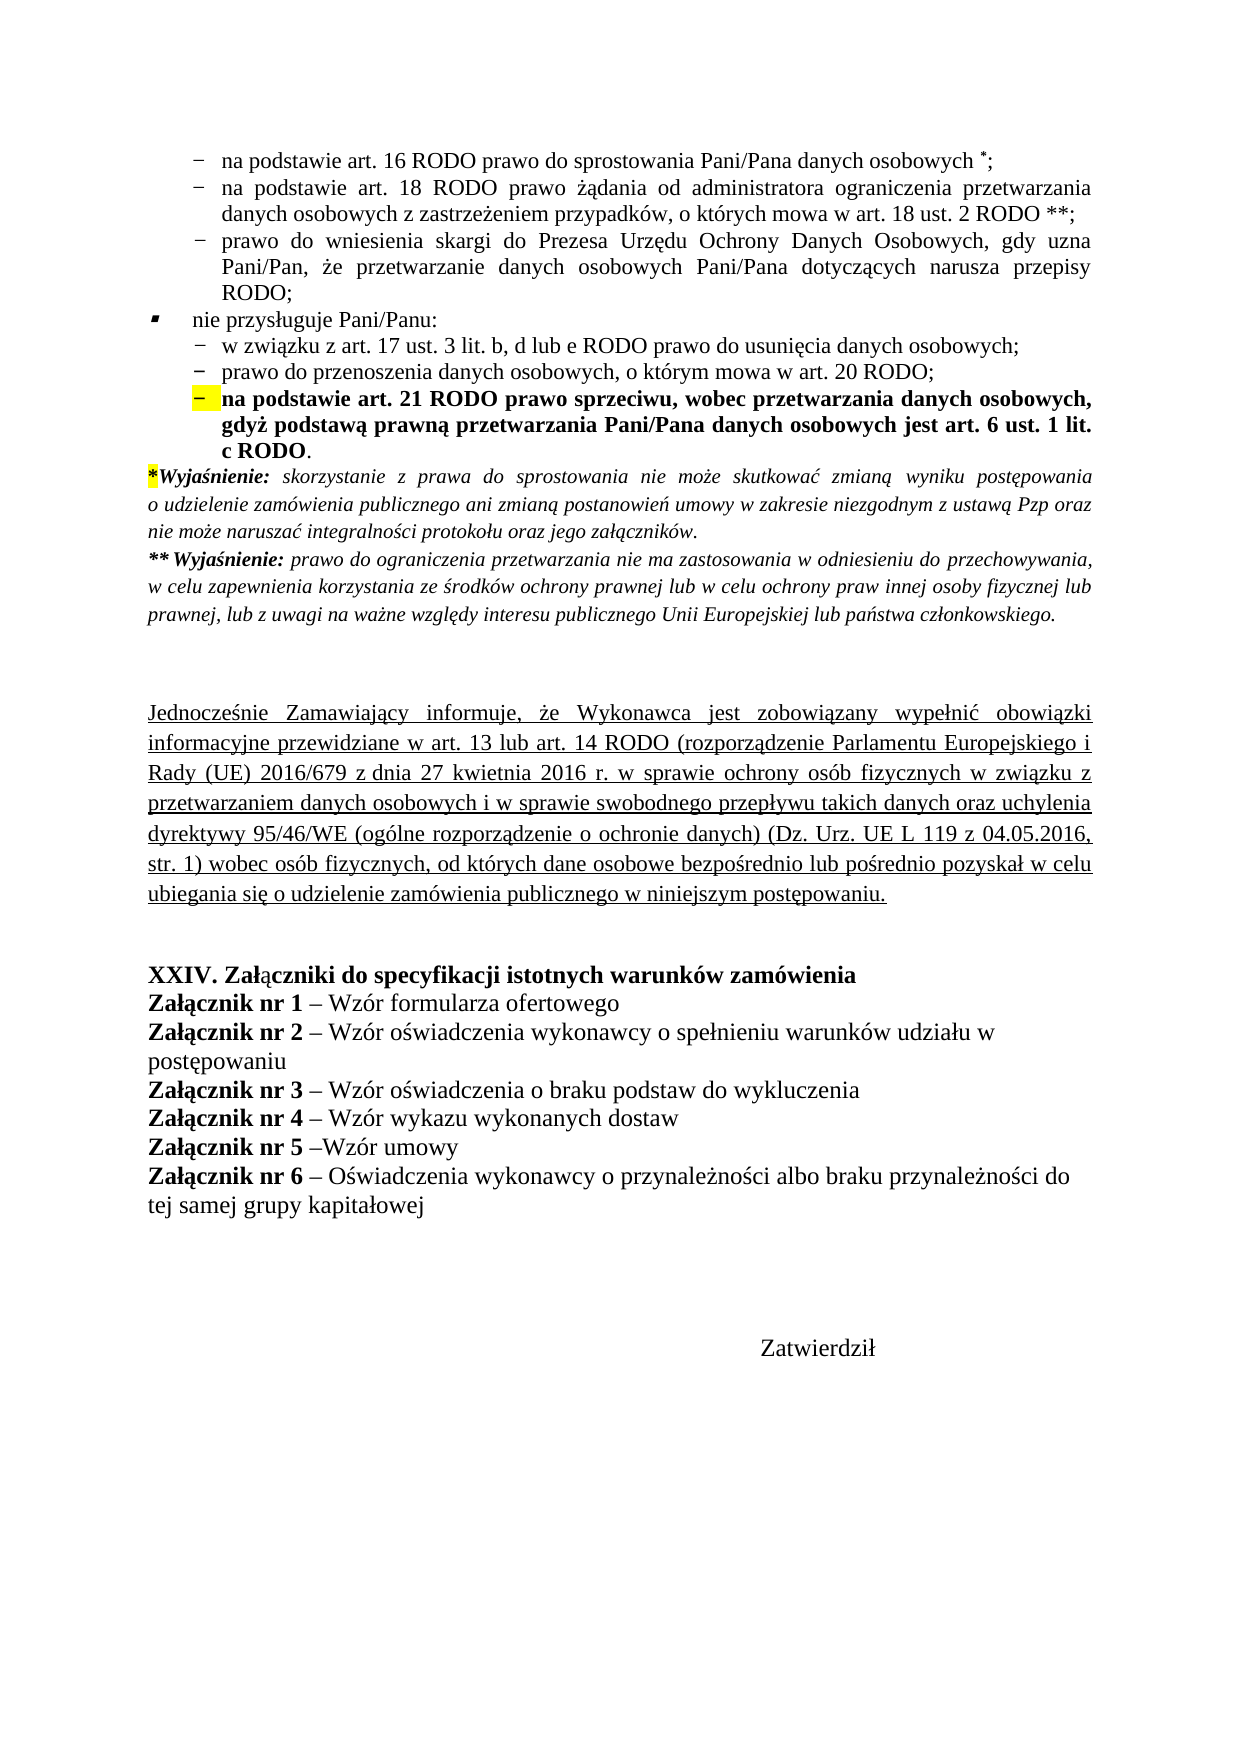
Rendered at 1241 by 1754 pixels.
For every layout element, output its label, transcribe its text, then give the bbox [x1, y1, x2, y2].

list na podstawie art. 16 RODO prawo do sprostowania Pani/Pana danych osobowych *; [192, 148, 1093, 174]
text Jednocześnie Zamawiający informuje, że Wykonawca jest zobowiązany wypełnić obowiązki informacyjne przewidziane w art. 13 lub art. 14 RODO (rozporządzenie Parlamentu Europejskiego i Rady (UE) 2016/679 z dnia 27 kwietnia 2016 r. w sprawie ochrony osób fizycznych w związku z przetwarzaniem danych osobowych i w sprawie swobodnego przepływu takich danych oraz uchylenia dyrektywy 95/46/WE (ogólne rozporządzenie o ochronie danych) (Dz. Urz. UE L 119 z 04.05.2016, str. 1) wobec osób fizycznych, od których dane osobowe bezpośrednio lub pośrednio pozyskał w celu ubiegania się o udzielenie zamówienia publicznego w niniejszym postępowaniu. [148, 723, 1093, 843]
list prawo do przenoszenia danych osobowych, o którym mowa w art. 20 RODO; [192, 358, 1093, 385]
list w związku z art. 17 ust. 3 lit. b, d lub e RODO prawo do usunięcia danych osobowych; [192, 332, 1093, 358]
text Załącznik nr 4 – Wzór wykazu wykonanych dostaw [148, 1103, 1093, 1132]
list ** Wyjaśnienie: prawo do ograniczenia przetwarzania nie ma zastosowania w odniesieniu do przechowywania, w celu zapewnienia korzystania ze środków ochrony prawnej lub w celu ochrony praw innej osoby fizycznej lub prawnej, lub z uwagi na ważne względy interesu publicznego Unii Europejskiej lub państwa członkowskiego. [148, 547, 1093, 626]
text XXIV. Załączniki do specyfikacji istotnych warunków zamówienia [148, 960, 1093, 988]
list nie przysługuje Pani/Panu: [148, 306, 1093, 332]
text Załącznik nr 6 – Oświadczenia wykonawcy o przynależności albo braku przynależności do tej samej grupy kapitałowej [148, 1161, 1093, 1218]
text Załącznik nr 5 –Wzór umowy [148, 1132, 1093, 1161]
list *Wyjaśnienie: skorzystanie z prawa do sprostowania nie może skutkować zmianą wyniku postępowania o udzielenie zamówienia publicznego ani zmianą postanowień umowy w zakresie niezgodnym z ustawą Pzp oraz nie może naruszać integralności protokołu oraz jego załączników. [148, 464, 1093, 543]
text Załącznik nr 3 – Wzór oświadczenia o braku podstaw do wykluczenia [148, 1075, 1093, 1103]
list na podstawie art. 21 RODO prawo sprzeciwu, wobec przetwarzania danych osobowych, gdyż podstawą prawną przetwarzania Pani/Pana danych osobowych jest art. 6 ust. 1 lit. c RODO. [192, 385, 1093, 464]
list na podstawie art. 18 RODO prawo żądania od administratora ograniczenia przetwarzania danych osobowych z zastrzeżeniem przypadków, o których mowa w art. 18 ust. 2 RODO **; [192, 174, 1093, 227]
text Zatwierdził [148, 1333, 1093, 1362]
text Załącznik nr 2 – Wzór oświadczenia wykonawcy o spełnieniu warunków udziału w postępowaniu [148, 1017, 1093, 1075]
list prawo do wniesienia skargi do Prezesa Urzędu Ochrony Danych Osobowych, gdy uzna Pani/Pan, że przetwarzanie danych osobowych Pani/Pana dotyczących narusza przepisy RODO; [192, 227, 1093, 306]
text Załącznik nr 1 – Wzór formularza ofertowego [148, 988, 1093, 1017]
